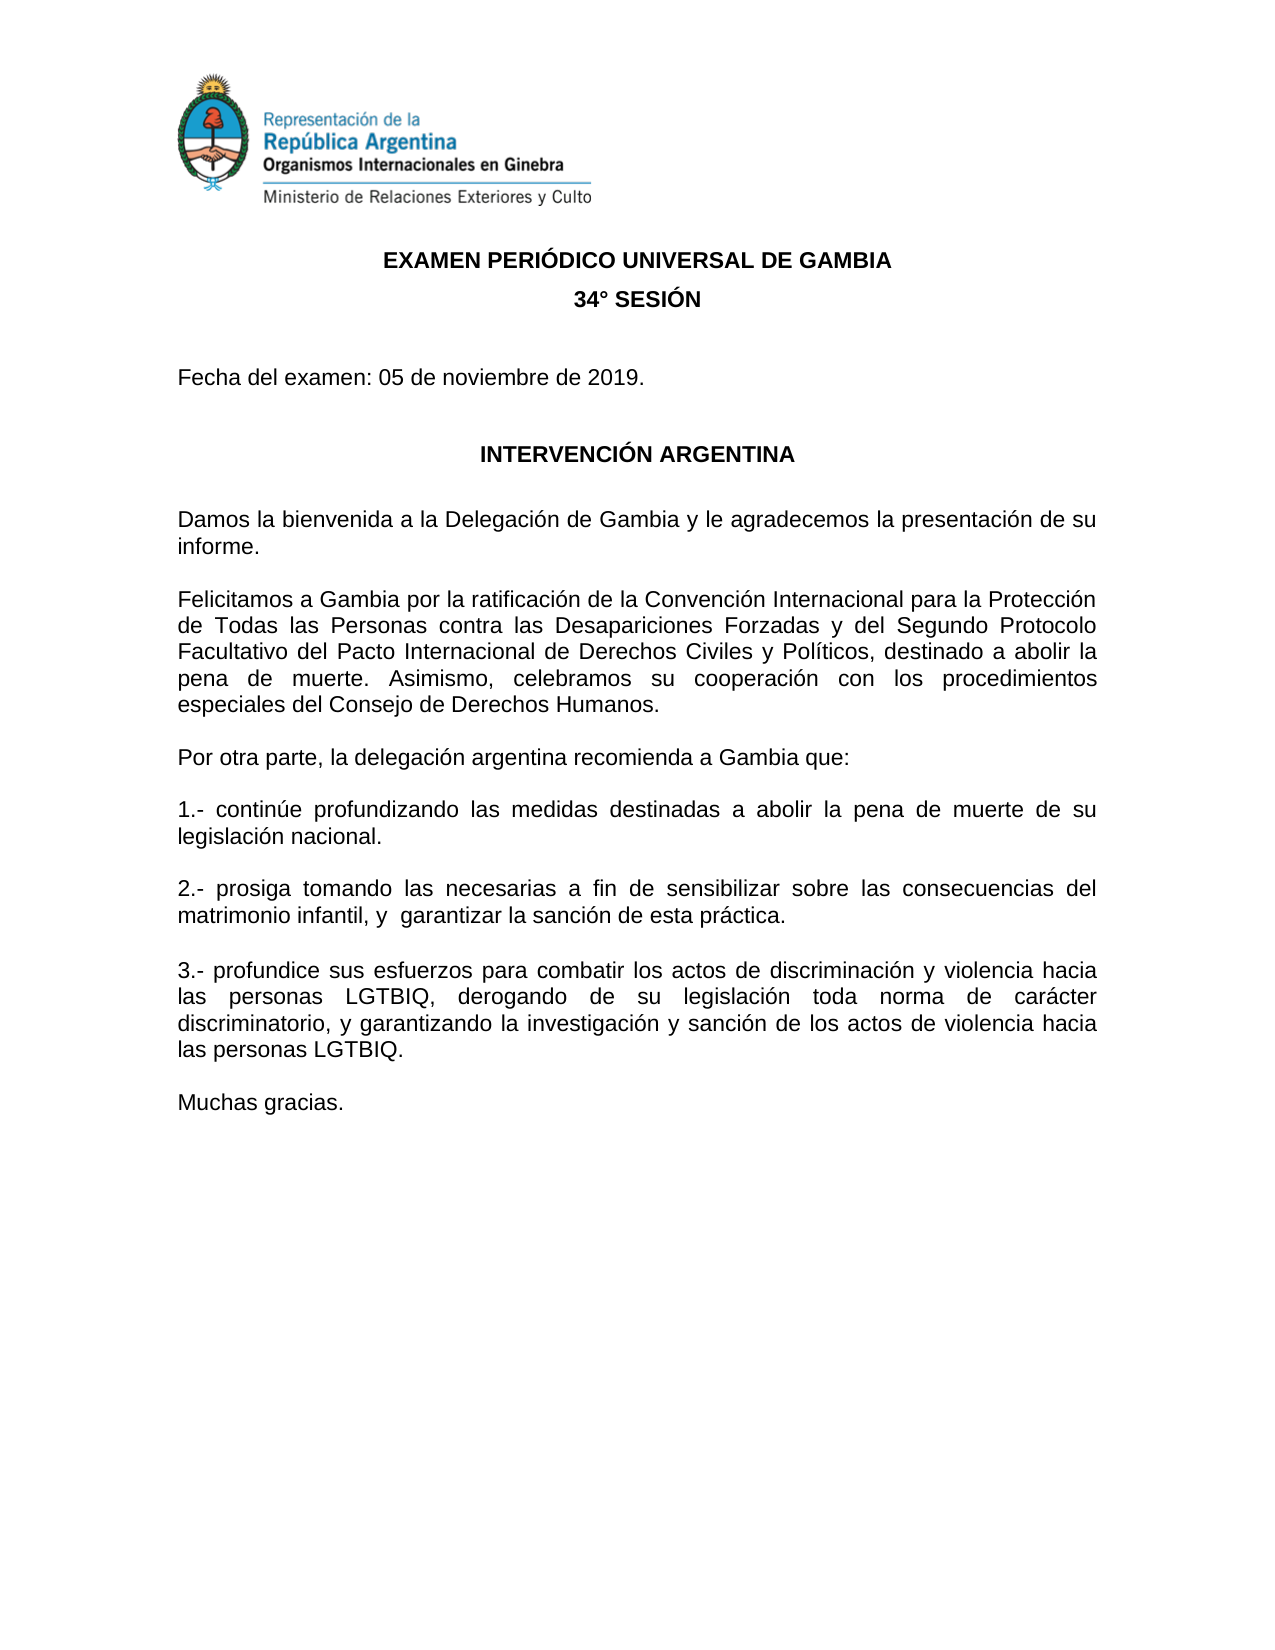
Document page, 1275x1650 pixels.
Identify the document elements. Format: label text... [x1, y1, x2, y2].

text Muchas gracias. [177, 1089, 1098, 1115]
text Por otra parte, la delegación argentina recomienda a Gambia que: [177, 744, 1098, 770]
text EXAMEN PERIÓDICO UNIVERSAL DE GAMBIA [177, 247, 1098, 273]
text INTERVENCIÓN ARGENTINA [177, 441, 1098, 468]
text 3.- profundice sus esfuerzos para combatir los actos de discriminación y violencia hacia las personas LGTBIQ, derogando de su legislación toda norma de carácter discriminatorio, y garantizando la investigación y sanción de los actos de violencia hacia las personas LGTBIQ. [177, 957, 1098, 1062]
text Damos la bienvenida a la Delegación de Gambia y le agradecemos la presentación de su informe. [177, 506, 1098, 559]
text 34° SESIÓN [177, 286, 1098, 312]
text 1.- continúe profundizando las medidas destinadas a abolir la pena de muerte de su legislación nacional. [177, 796, 1098, 849]
text Fecha del examen: 05 de noviembre de 2019. [177, 363, 1098, 390]
text 2.- prosiga tomando las necesarias a fin de sensibilizar sobre las consecuencias del matrimonio infantil, y garantizar la sanción de esta práctica. [177, 875, 1098, 928]
picture [177, 73, 592, 206]
text Felicitamos a Gambia por la ratificación de la Convención Internacional para la Protección de Todas las Personas contra las Desapariciones Forzadas y del Segundo Protocolo Facultativo del Pacto Internacional de Derechos Civiles y Políticos, destinado a abolir la pena de muerte. Asimismo, celebramos su cooperación con los procedimientos especiales del Consejo de Derechos Humanos. [177, 586, 1098, 717]
